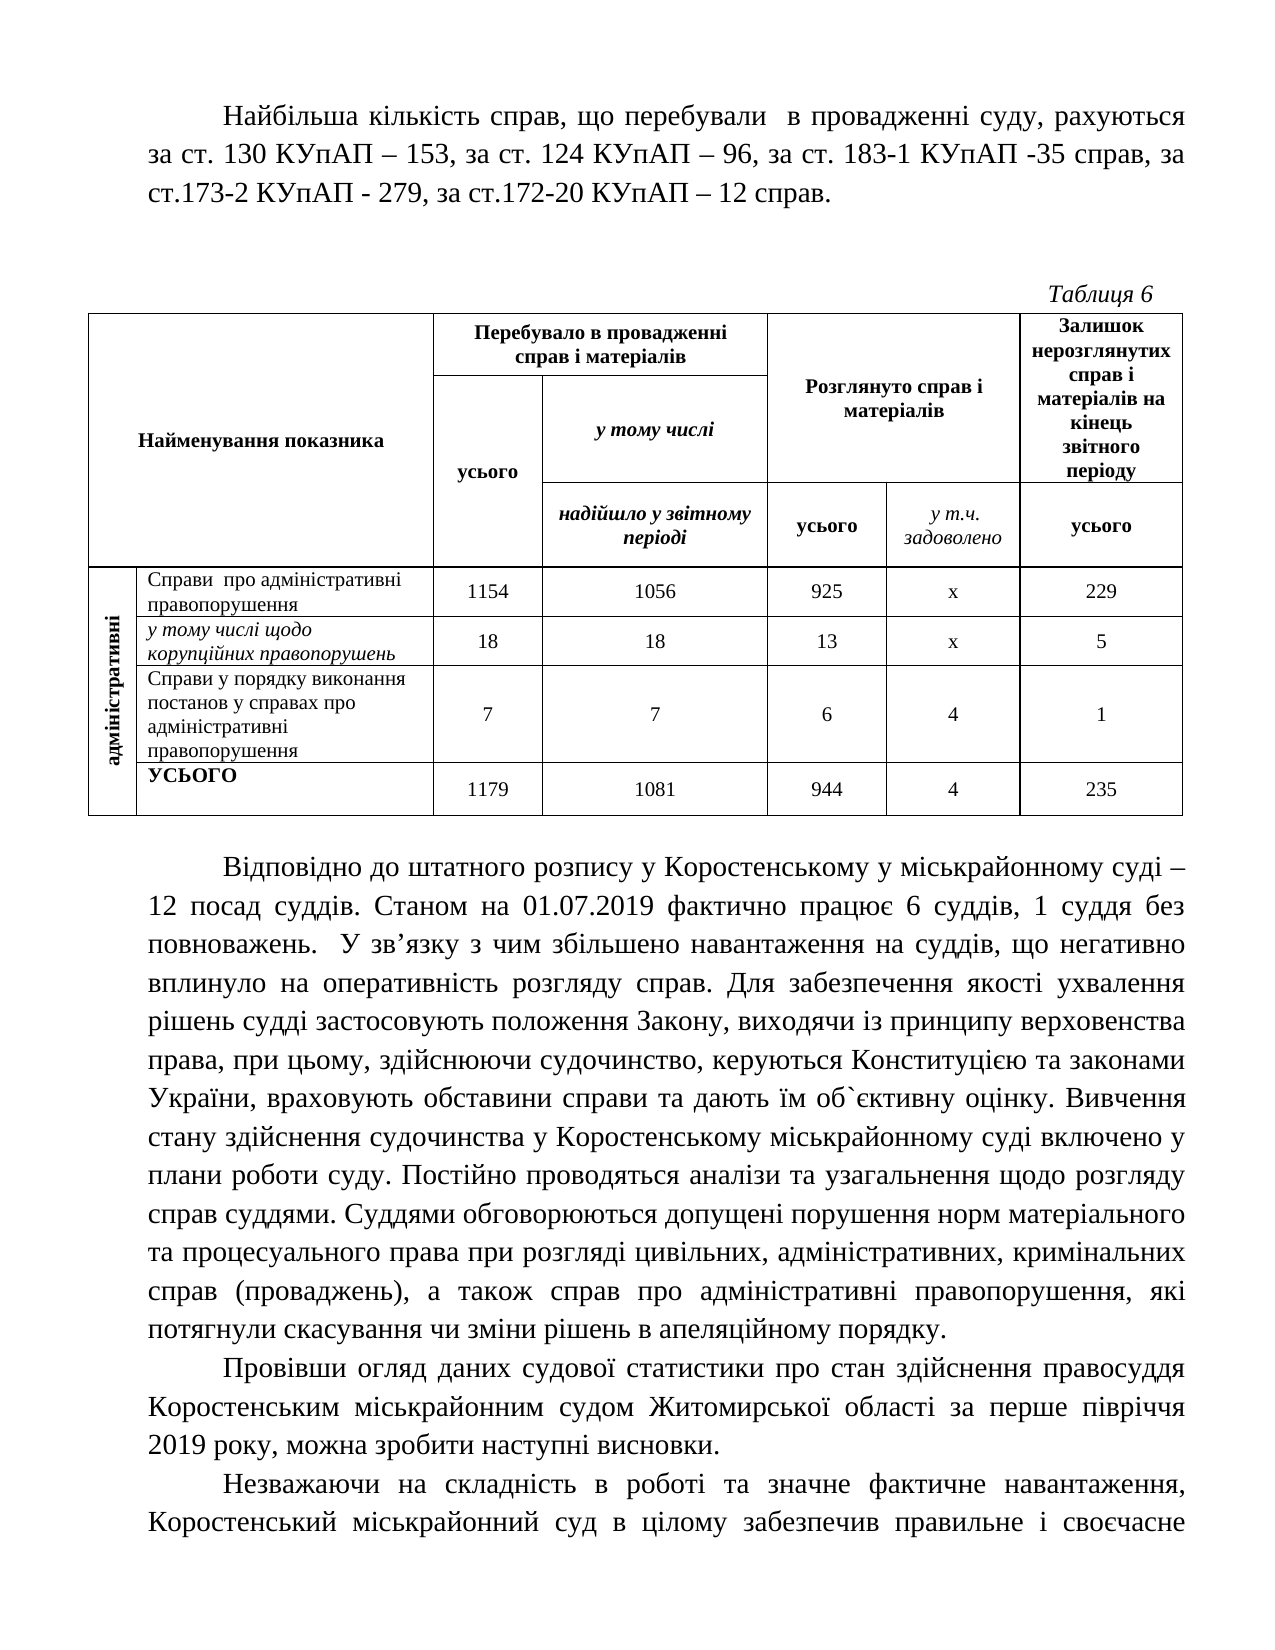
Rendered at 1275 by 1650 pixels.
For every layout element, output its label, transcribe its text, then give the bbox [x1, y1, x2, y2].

table_cell 18 [543, 617, 767, 665]
table_cell надійшло у звітному періоді [543, 483, 767, 566]
table_cell 13 [768, 617, 886, 665]
table_cell 229 [1021, 568, 1182, 616]
table_cell 1081 [543, 763, 767, 815]
table_cell Справи у порядку виконання постанов у справах про адміністративні правопорушення [137, 666, 433, 762]
table_header Перебувало в провадженні справ і матеріалів [434, 314, 767, 375]
text Таблиця 6 [973, 279, 1186, 308]
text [148, 1466, 1186, 1538]
table_cell 6 [768, 666, 886, 762]
table_cell 235 [1021, 763, 1182, 815]
table_header Найменування показника [89, 314, 433, 566]
table_cell 1 [1021, 666, 1182, 762]
table_cell 5 [1021, 617, 1182, 665]
table_cell 4 [887, 666, 1019, 762]
text Провівши огляд даних судової статистики про стан здійснення правосуддя Коростенським міськрайонним судом Житомирської області за перше півріччя 2019 року, можна зробити наступні висновки. [148, 1350, 1186, 1461]
table_cell 1179 [434, 763, 542, 815]
table_cell 925 [768, 568, 886, 616]
table_header Залишок нерозглянутих справ і матеріалів на кінець звітного періоду [1021, 314, 1182, 482]
table_cell у т.ч. задоволено [887, 483, 1019, 566]
table_cell УСЬОГО [137, 763, 433, 815]
table_cell 944 [768, 763, 886, 815]
table_cell у тому числі [543, 376, 767, 482]
table_cell х [887, 617, 1019, 665]
table_cell у тому числі щодо корупційних правопорушень [137, 617, 433, 665]
table_cell усього [1021, 483, 1182, 566]
table_cell 7 [434, 666, 542, 762]
table_cell х [887, 568, 1019, 616]
table_cell усього [434, 376, 542, 566]
table_cell 4 [887, 763, 1019, 815]
table_cell адміністративні правопорушення [89, 568, 136, 815]
table_cell 1056 [543, 568, 767, 616]
table_header Розглянуто справ і матеріалів [768, 314, 1019, 482]
table_cell 1154 [434, 568, 542, 616]
table_cell 7 [543, 666, 767, 762]
text Відповідно до штатного розпису у Коростенському у міськрайонному суді – 12 посад суддів. Станом на 01.07.2019 фактично працює 6 суддів, 1 суддя без повноважень. У зв’язку з чим збільшено навантаження на суддів, що негативно вплинуло на оперативність розгляду справ. Для забезпечення якості ухвалення рішень судді застосовують положення Закону, виходячи із принципу верховенства права, при цьому, здійснюючи судочинство, керуються Конституцією та законами України, враховують обставини справи та дають їм об`єктивну оцінку. Вивчення стану здійснення судочинства у Коростенському міськрайонному суді включено у плани роботи суду. Постійно проводяться аналізи та узагальнення щодо розгляду справ суддями. Суддями обговорюються допущені порушення норм матеріального та процесуального права при розгляді цивільних, адміністративних, кримінальних справ (проваджень), а також справ про адміністративні правопорушення, які потягнули скасування чи зміни рішень в апеляційному порядку. [148, 849, 1186, 1345]
text Найбільша кількість справ, що перебували в провадженні суду, рахуються за ст. 130 КУпАП – 153, за ст. 124 КУпАП – 96, за ст. 183-1 КУпАП -35 справ, за ст.173-2 КУпАП - 279, за ст.172-20 КУпАП – 12 справ. [148, 98, 1186, 208]
table_cell Справи про адміністративні правопорушення [137, 568, 433, 616]
table_cell 18 [434, 617, 542, 665]
table_cell усього [768, 483, 886, 566]
